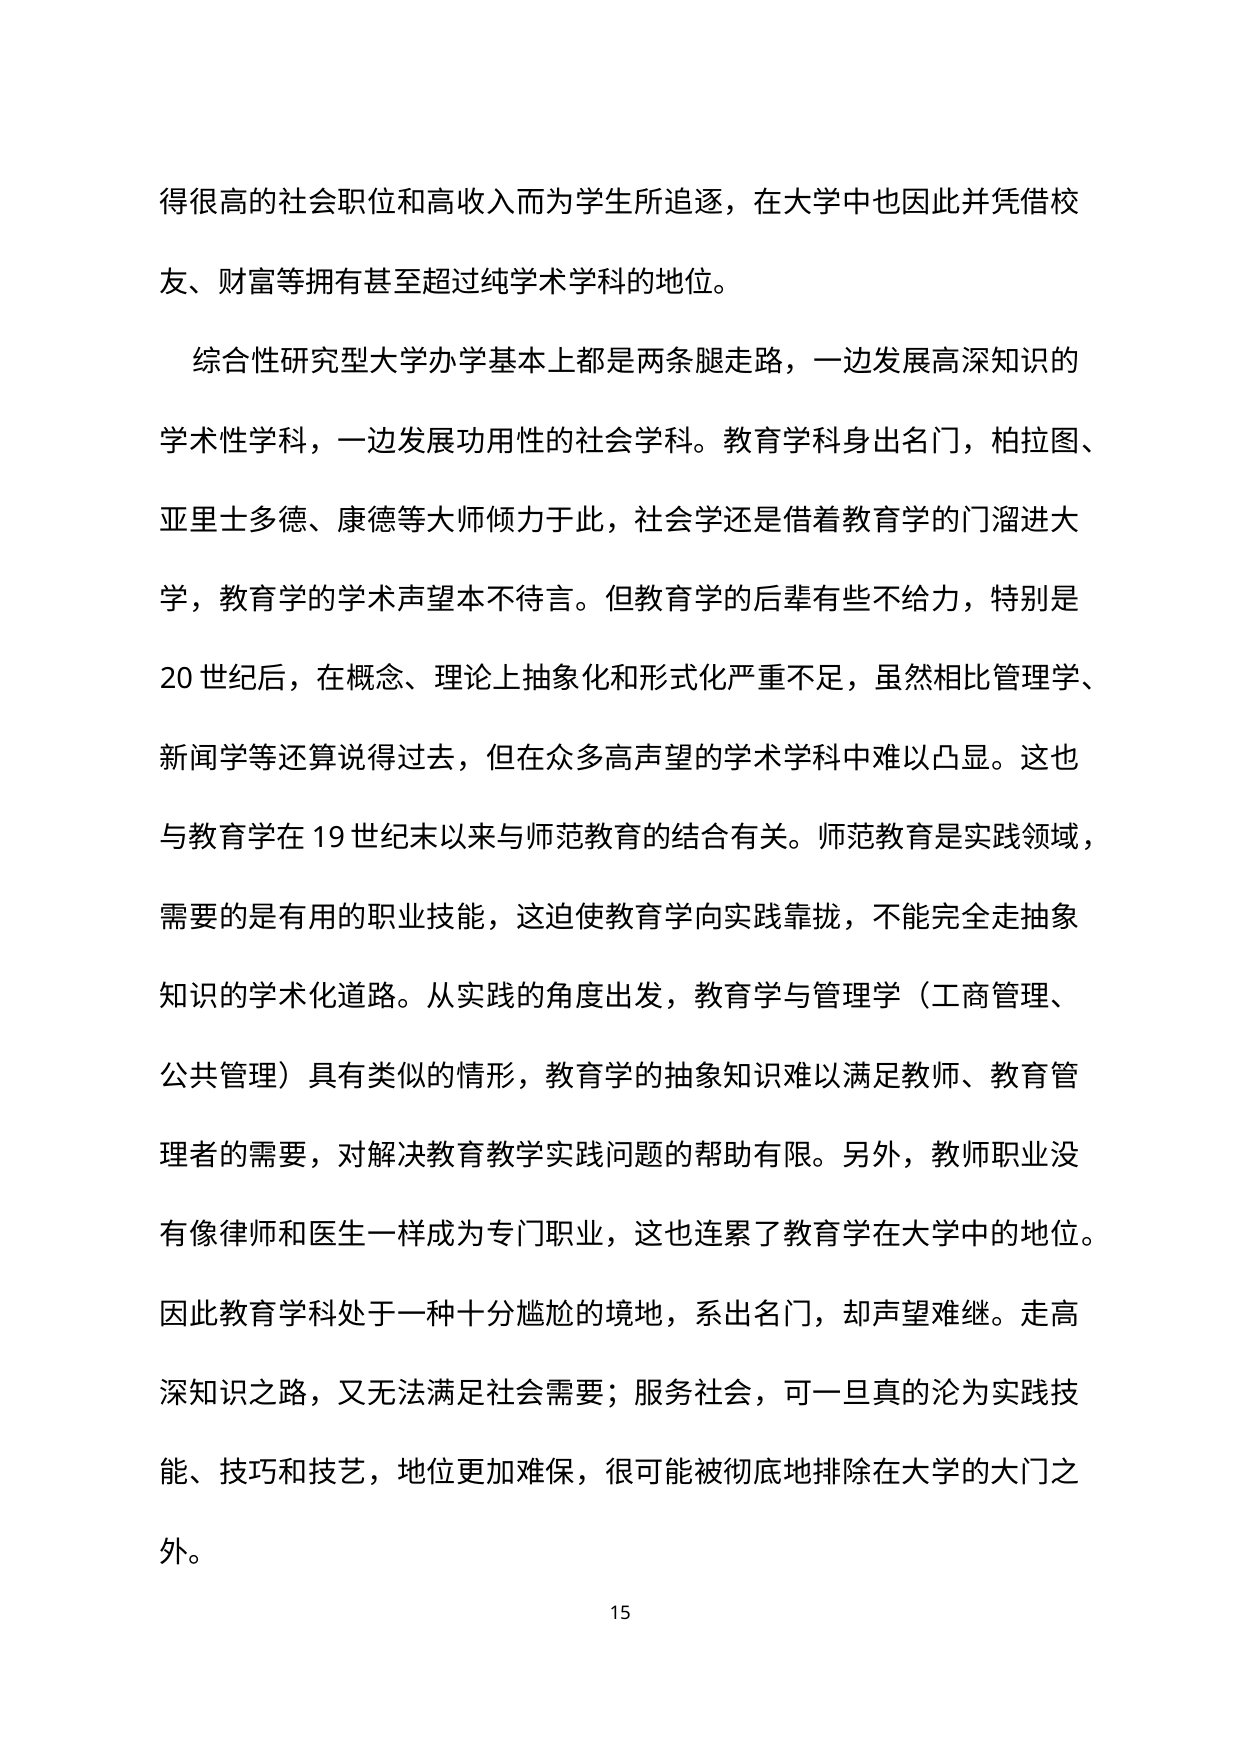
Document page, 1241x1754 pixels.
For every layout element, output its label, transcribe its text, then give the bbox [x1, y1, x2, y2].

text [159, 160, 1081, 319]
text 综合性研究型大学办学基本上都是两条腿走路，一边发展高深知识的学术性学科，一边发展功用性的社会学科。教育学科身出名门，柏拉图、亚里士多德、康德等大师倾力于此，社会学还是借着教育学的门溜进大学，教育学的学术声望本不待言。但教育学的后辈有些不给力，特别是20世纪后，在概念、理论上抽象化和形式化严重不足，虽然相比管理学、新闻学等还算说得过去，但在众多高声望的学术学科中难以凸显。这也与教育学在19世纪末以来与师范教育的结合有关。师范教育是实践领域，需要的是有用的职业技能，这迫使教育学向实践靠拢，不能完全走抽象知识的学术化道路。从实践的角度出发，教育学与管理学（工商管理、公共管理）具有类似的情形，教育学的抽象知识难以满足教师、教育管理者的需要，对解决教育教学实践问题的帮助有限。另外，教师职业没有像律师和医生一样成为专门职业，这也连累了教育学在大学中的地位。因此教育学科处于一种十分尴尬的境地，系出名门，却声望难继。走高深知识之路，又无法满足社会需要；服务社会，可一旦真的沦为实践技能、技巧和技艺，地位更加难保，很可能被彻底地排除在大学的大门之外。 [159, 319, 1081, 1589]
